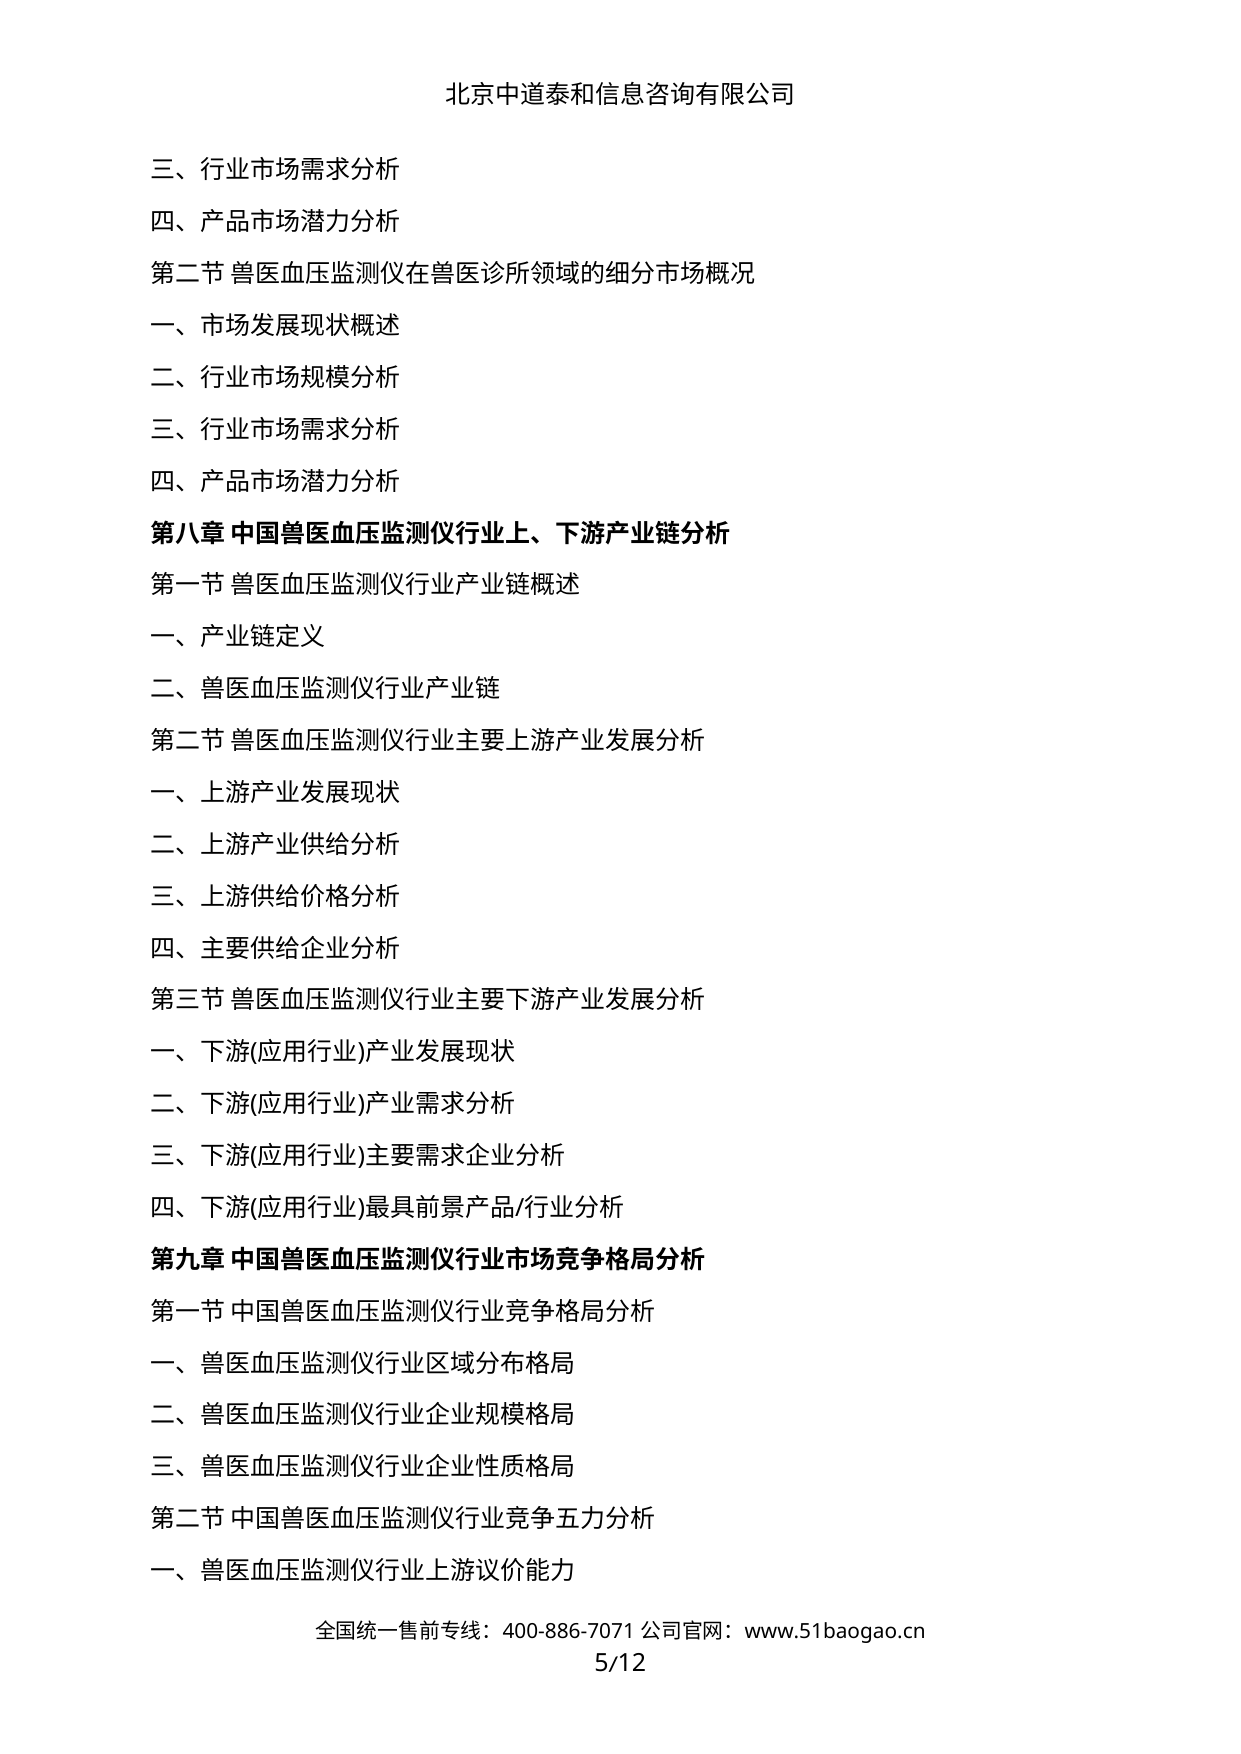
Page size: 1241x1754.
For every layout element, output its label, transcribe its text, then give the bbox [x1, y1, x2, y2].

text 四、产品市场潜力分析 [150, 202, 1090, 238]
text 一、下游(应用行业)产业发展现状 [150, 1032, 1090, 1068]
text 二、兽医血压监测仪行业企业规模格局 [150, 1395, 1090, 1431]
text 一、产业链定义 [150, 617, 1090, 653]
text 第二节 中国兽医血压监测仪行业竞争五力分析 [150, 1499, 1090, 1535]
text 一、兽医血压监测仪行业上游议价能力 [150, 1551, 1090, 1587]
text 三、兽医血压监测仪行业企业性质格局 [150, 1447, 1090, 1483]
text 三、上游供给价格分析 [150, 876, 1090, 912]
text 一、市场发展现状概述 [150, 306, 1090, 342]
text 三、行业市场需求分析 [150, 409, 1090, 446]
text 二、下游(应用行业)产业需求分析 [150, 1084, 1090, 1120]
text 一、上游产业发展现状 [150, 772, 1090, 809]
text 二、上游产业供给分析 [150, 824, 1090, 861]
text 第九章 中国兽医血压监测仪行业市场竞争格局分析 [150, 1239, 1090, 1276]
text 第一节 中国兽医血压监测仪行业竞争格局分析 [150, 1291, 1090, 1327]
text 第八章 中国兽医血压监测仪行业上、下游产业链分析 [150, 513, 1090, 549]
text 第三节 兽医血压监测仪行业主要下游产业发展分析 [150, 980, 1090, 1016]
text 第一节 兽医血压监测仪行业产业链概述 [150, 565, 1090, 601]
text 二、兽医血压监测仪行业产业链 [150, 669, 1090, 705]
text 一、兽医血压监测仪行业区域分布格局 [150, 1343, 1090, 1379]
text 四、产品市场潜力分析 [150, 461, 1090, 497]
text 二、行业市场规模分析 [150, 357, 1090, 394]
text 三、行业市场需求分析 [150, 150, 1090, 186]
text 四、主要供给企业分析 [150, 928, 1090, 964]
text 三、下游(应用行业)主要需求企业分析 [150, 1136, 1090, 1172]
text 四、下游(应用行业)最具前景产品/行业分析 [150, 1187, 1090, 1224]
text 第二节 兽医血压监测仪在兽医诊所领域的细分市场概况 [150, 254, 1090, 290]
text 第二节 兽医血压监测仪行业主要上游产业发展分析 [150, 721, 1090, 757]
